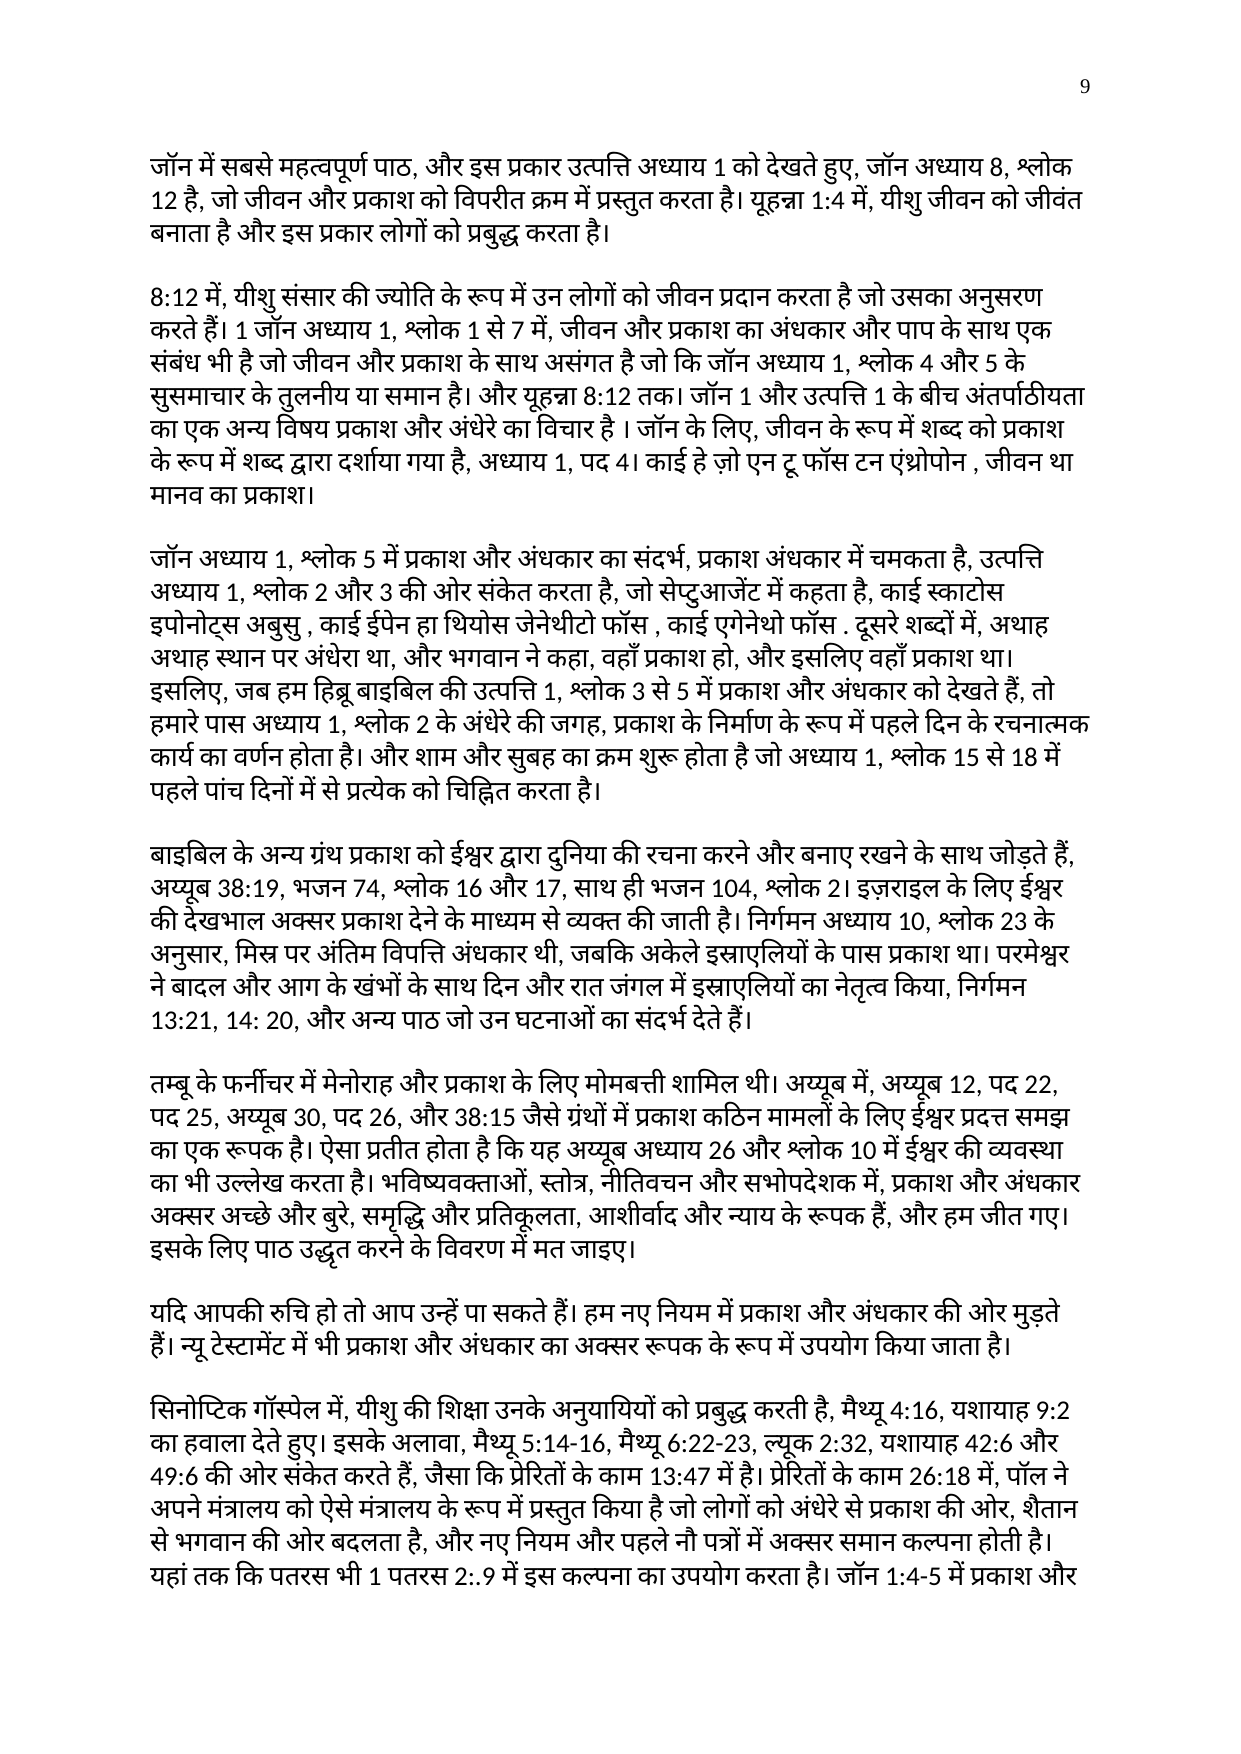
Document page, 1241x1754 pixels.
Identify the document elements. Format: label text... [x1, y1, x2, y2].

text यदि आपकी रुचि हो तो आप उन्हें पा सकते हैं। हम नए नियम में प्रकाश और अंधकार की ओर मुड़ते हैं। न्यू टेस्टामेंट में भी प्रकाश और अंधकार का अक्सर रूपक के रूप में उपयोग किया जाता है। [150, 1296, 1090, 1362]
text जॉन अध्याय 1, श्लोक 5 में प्रकाश और अंधकार का संदर्भ, प्रकाश अंधकार में चमकता है, उत्पत्ति अध्याय 1, श्लोक 2 और 3 की ओर संकेत करता है, जो सेप्टुआजेंट में कहता है, काई स्काटोस इपोनोट्स अबुसु , काई ईपेन हा थियोस जेनेथीटो फॉस , काई एगेनेथो फॉस . दूसरे शब्दों में, अथाह अथाह स्थान पर अंधेरा था, और भगवान ने कहा, वहाँ प्रकाश हो, और इसलिए वहाँ प्रकाश था। इसलिए, जब हम हिब्रू बाइबिल की उत्पत्ति 1, श्लोक 3 से 5 में प्रकाश और अंधकार को देखते हैं, तो हमारे पास अध्याय 1, श्लोक 2 के अंधेरे की जगह, प्रकाश के निर्माण के रूप में पहले दिन के रचनात्मक कार्य का वर्णन होता है। और शाम और सुबह का क्रम शुरू होता है जो अध्याय 1, श्लोक 15 से 18 में पहले पांच दिनों में से प्रत्येक को चिह्नित करता है। [150, 542, 1090, 807]
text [150, 1393, 1090, 1592]
text तम्बू के फर्नीचर में मेनोराह और प्रकाश के लिए मोमबत्ती शामिल थी। अय्यूब में, अय्यूब 12, पद 22, पद 25, अय्यूब 30, पद 26, और 38:15 जैसे ग्रंथों में प्रकाश कठिन मामलों के लिए ईश्वर प्रदत्त समझ का एक रूपक है। ऐसा प्रतीत होता है कि यह अय्यूब अध्याय 26 और श्लोक 10 में ईश्वर की व्यवस्था का भी उल्लेख करता है। भविष्यवक्ताओं, स्तोत्र, नीतिवचन और सभोपदेशक में, प्रकाश और अंधकार अक्सर अच्छे और बुरे, समृद्धि और प्रतिकूलता, आशीर्वाद और न्याय के रूपक हैं, और हम जीत गए। इसके लिए पाठ उद्धृत करने के विवरण में मत जाइए। [150, 1067, 1090, 1265]
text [150, 150, 1090, 249]
text बाइबिल के अन्य ग्रंथ प्रकाश को ईश्वर द्वारा दुनिया की रचना करने और बनाए रखने के साथ जोड़ते हैं, अय्यूब 38:19, भजन 74, श्लोक 16 और 17, साथ ही भजन 104, श्लोक 2। इज़राइल के लिए ईश्वर की देखभाल अक्सर प्रकाश देने के माध्यम से व्यक्त की जाती है। निर्गमन अध्याय 10, श्लोक 23 के अनुसार, मिस्र पर अंतिम विपत्ति अंधकार थी, जबकि अकेले इस्राएलियों के पास प्रकाश था। परमेश्वर ने बादल और आग के खंभों के साथ दिन और रात जंगल में इस्राएलियों का नेतृत्व किया, निर्गमन 13:21, 14: 20, और अन्य पाठ जो उन घटनाओं का संदर्भ देते हैं। [150, 838, 1090, 1036]
text 8:12 में, यीशु संसार की ज्योति के रूप में उन लोगों को जीवन प्रदान करता है जो उसका अनुसरण करते हैं। 1 जॉन अध्याय 1, श्लोक 1 से 7 में, जीवन और प्रकाश का अंधकार और पाप के साथ एक संबंध भी है जो जीवन और प्रकाश के साथ असंगत है जो कि जॉन अध्याय 1, श्लोक 4 और 5 के सुसमाचार के तुलनीय या समान है। और यूहन्ना 8:12 तक। जॉन 1 और उत्पत्ति 1 के बीच अंतर्पाठीयता का एक अन्य विषय प्रकाश और अंधेरे का विचार है । जॉन के लिए, जीवन के रूप में शब्द को प्रकाश के रूप में शब्द द्वारा दर्शाया गया है, अध्याय 1, पद 4। काई हे ज़ो एन टू फॉस टन एंथ्रोपोन , जीवन था मानव का प्रकाश। [150, 280, 1090, 511]
